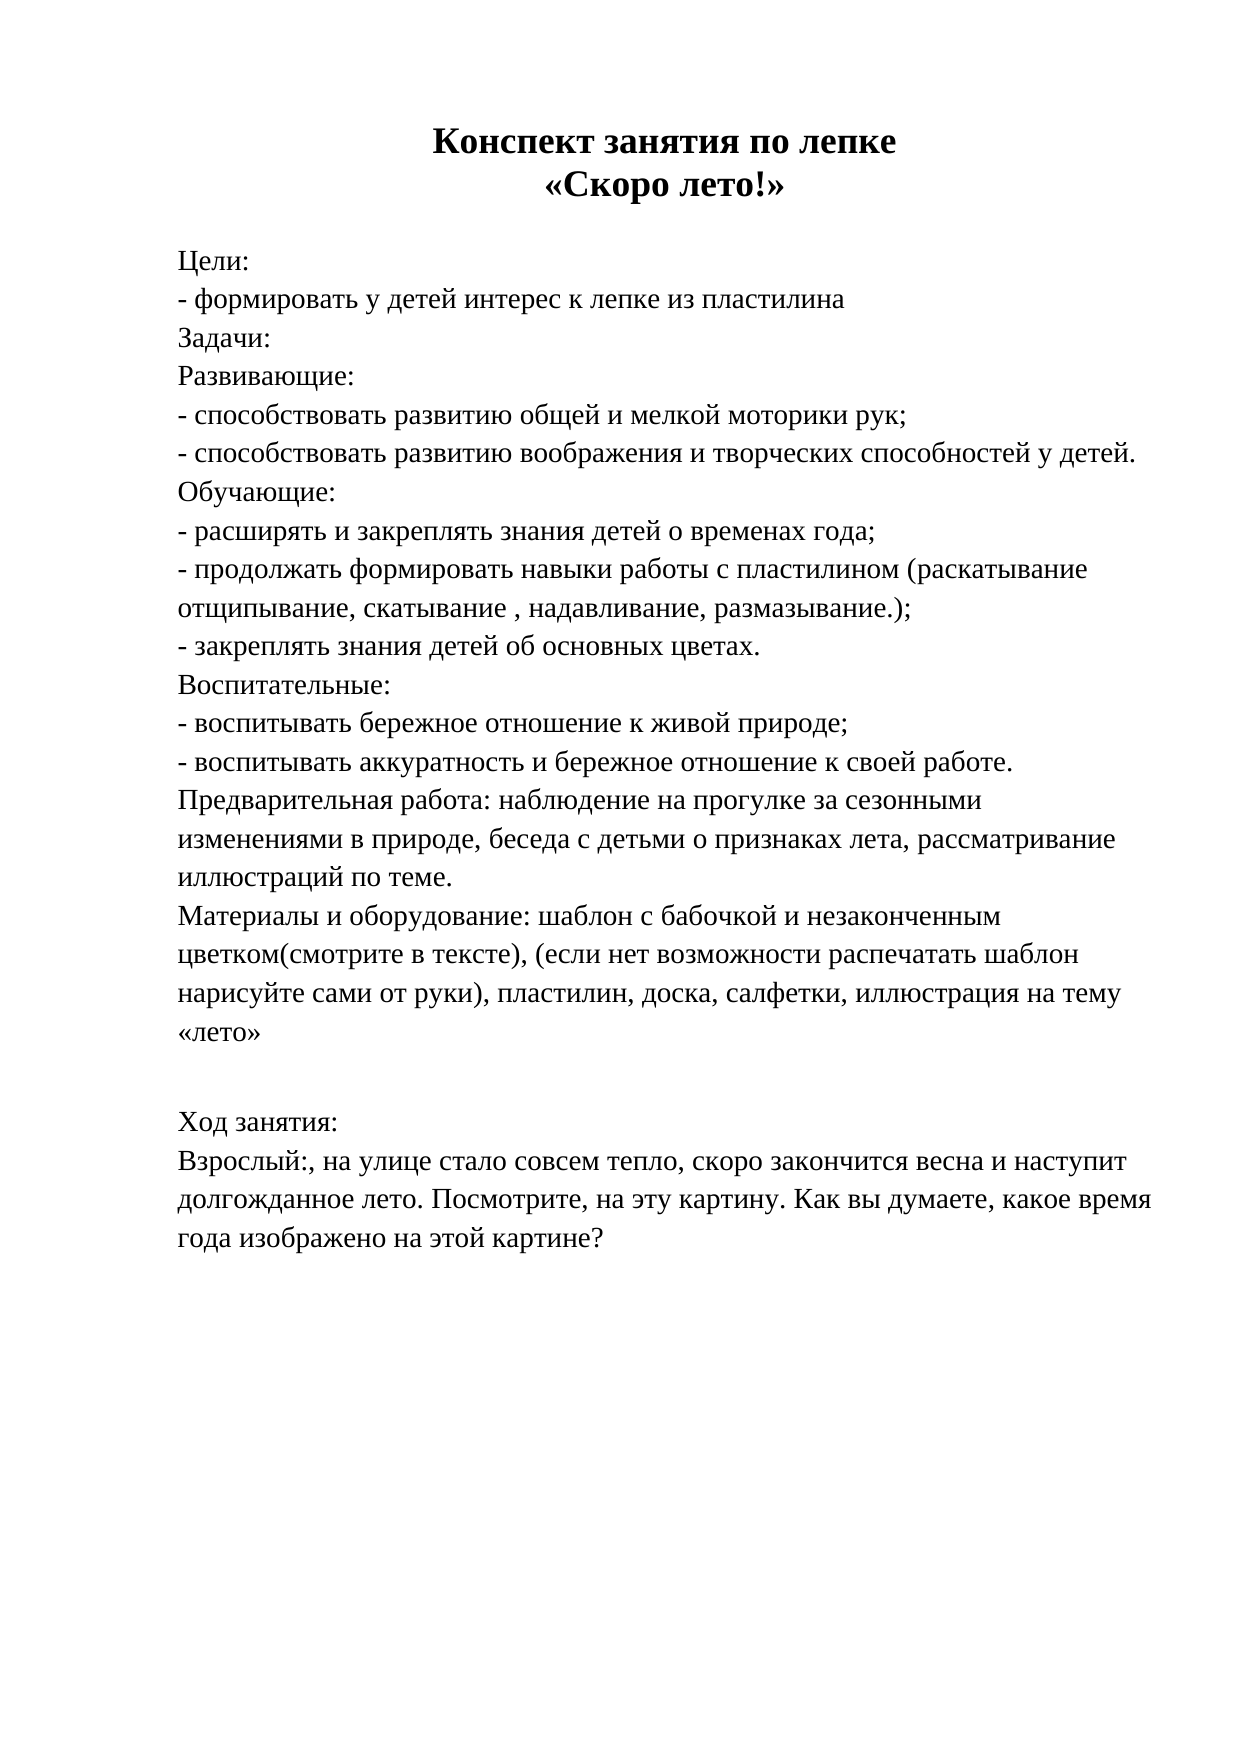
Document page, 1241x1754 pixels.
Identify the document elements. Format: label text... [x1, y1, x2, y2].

text Конспект занятия по лепке [177, 118, 1152, 161]
text Цели: - формировать у детей интерес к лепке из пластилина Задачи: Развивающие: - способствовать развитию общей и мелкой моторики рук; - способствовать развитию воображения и творческих способностей у детей. Обучающие: - расширять и закреплять знания детей о временах года; - продолжать формировать навыки работы с пластилином (раскатывание отщипывание, скатывание , надавливание, размазывание.); - закреплять знания детей об основных цветах. Воспитательные: - воспитывать бережное отношение к живой природе; - воспитывать аккуратность и бережное отношение к своей работе. Предварительная работа: наблюдение на прогулке за сезонными изменениями в природе, беседа с детьми о признаках лета, рассматривание иллюстраций по теме. Материалы и оборудование: шаблон с бабочкой и незаконченным цветком(смотрите в тексте), (если нет возможности распечатать шаблон нарисуйте сами от руки), пластилин, доска, салфетки, иллюстрация на тему «лето» [177, 204, 1152, 1079]
text Ход занятия: Взрослый:, на улице стало совсем тепло, скоро закончится весна и наступит долгожданное лето. Посмотрите, на эту картину. Как вы думаете, какое время года изображено на этой картине? [177, 1104, 1152, 1286]
text «Скоро лето!» [177, 161, 1152, 204]
